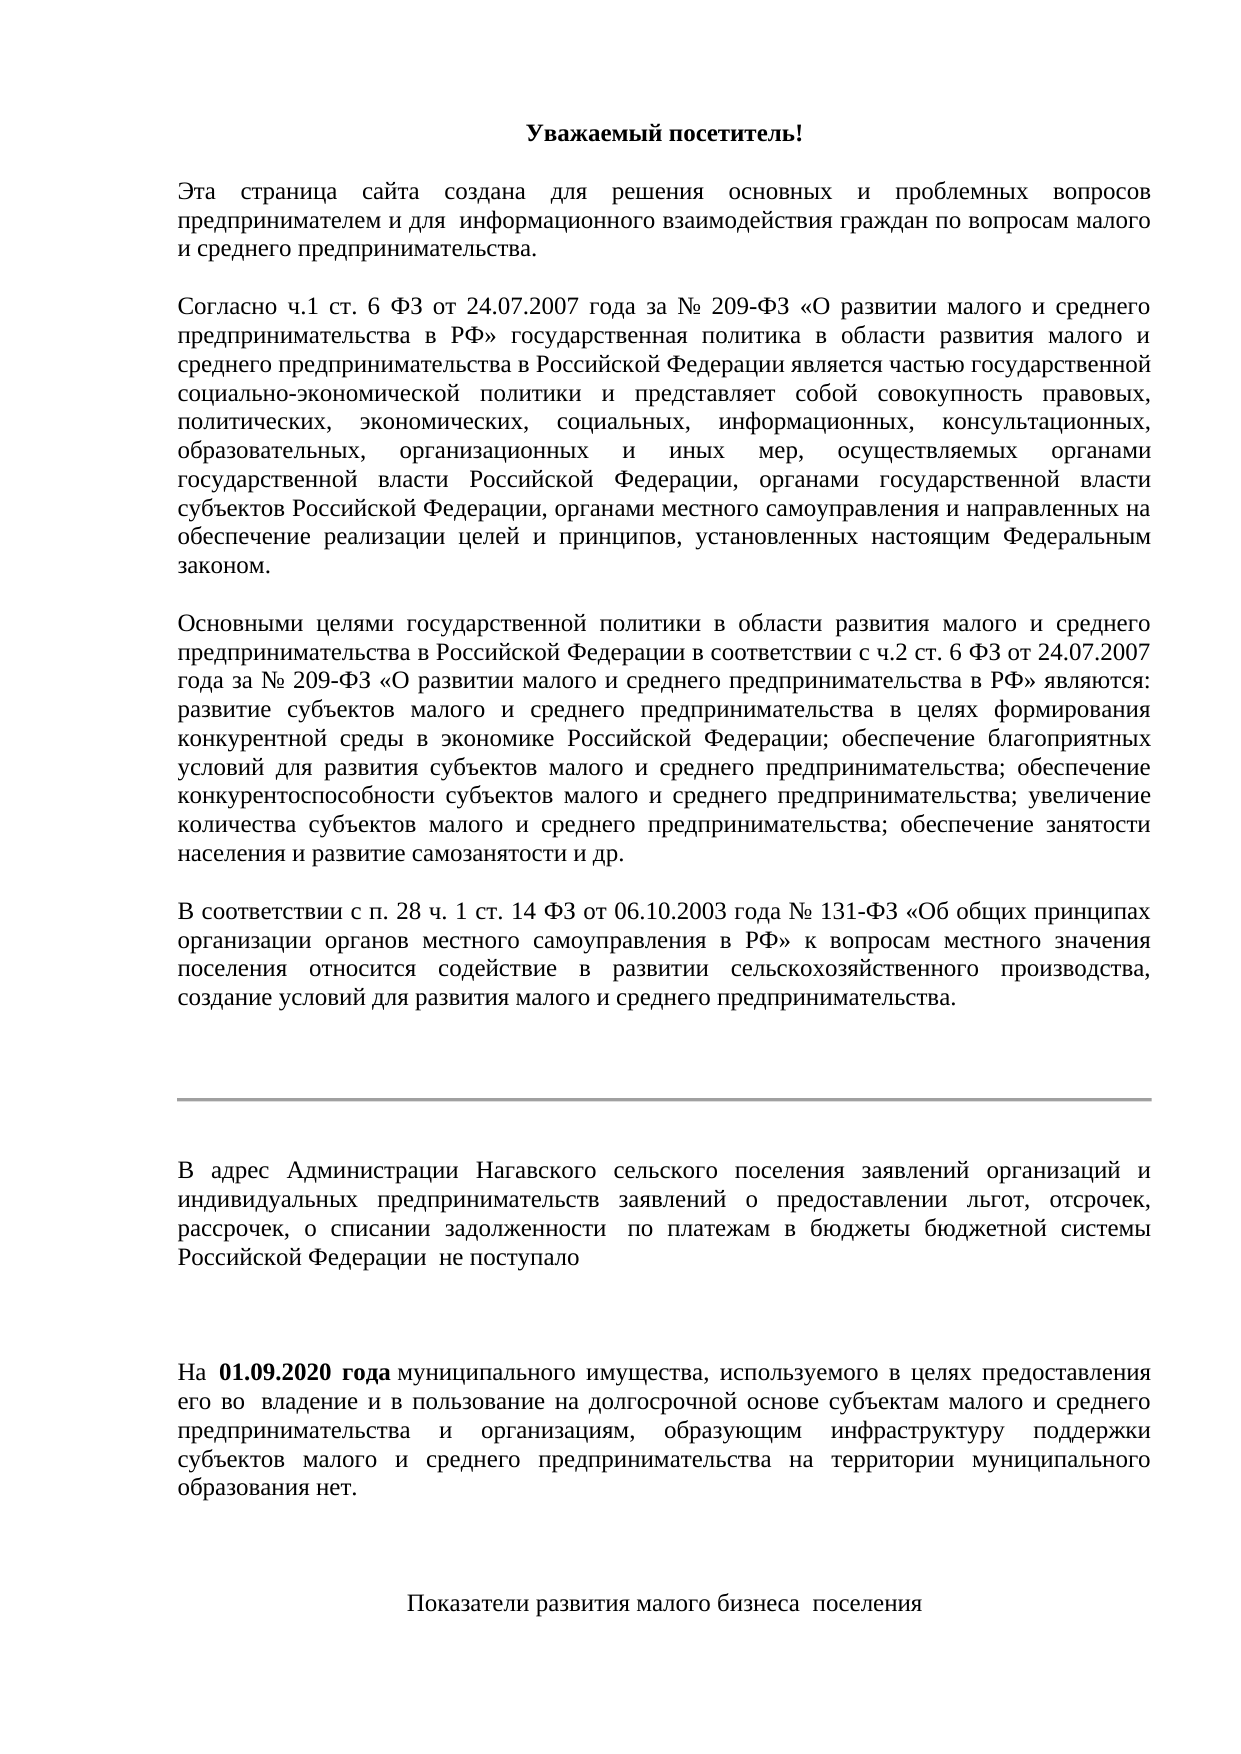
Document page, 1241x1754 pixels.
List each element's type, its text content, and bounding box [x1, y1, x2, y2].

text На 01.09.2020 года муниципального имущества, используемого в целях предоставления его во владение и в пользование на долгосрочной основе субъектам малого и среднего предпринимательства и организациям, образующим инфраструктуру поддержки субъектов малого и среднего предпринимательства на территории муниципального образования нет. [177, 1357, 1152, 1501]
text В соответствии с п. 28 ч. 1 ст. 14 ФЗ от 06.10.2003 года № 131-ФЗ «Об общих принципах организации органов местного самоуправления в РФ» к вопросам местного значения поселения относится содействие в развитии сельскохозяйственного производства, создание условий для развития малого и среднего предпринимательства. [177, 896, 1152, 1011]
text Основными целями государственной политики в области развития малого и среднего предпринимательства в Российской Федерации в соответствии с ч.2 ст. 6 ФЗ от 24.07.2007 года за № 209-ФЗ «О развитии малого и среднего предпринимательства в РФ» являются: развитие субъектов малого и среднего предпринимательства в целях формирования конкурентной среды в экономике Российской Федерации; обеспечение благоприятных условий для развития субъектов малого и среднего предпринимательства; обеспечение конкурентоспособности субъектов малого и среднего предпринимательства; увеличение количества субъектов малого и среднего предпринимательства; обеспечение занятости населения и развитие самозанятости и др. [177, 608, 1152, 867]
text Показатели развития малого бизнеса поселения [177, 1588, 1152, 1617]
text Согласно ч.1 ст. 6 ФЗ от 24.07.2007 года за № 209-ФЗ «О развитии малого и среднего предпринимательства в РФ» государственная политика в области развития малого и среднего предпринимательства в Российской Федерации является частью государственной социально-экономической политики и представляет собой совокупность правовых, политических, экономических, социальных, информационных, консультационных, образовательных, организационных и иных мер, осуществляемых органами государственной власти Российской Федерации, органами государственной власти субъектов Российской Федерации, органами местного самоуправления и направленных на обеспечение реализации целей и принципов, установленных настоящим Федеральным законом. [177, 291, 1152, 579]
text Уважаемый посетитель! [177, 118, 1152, 147]
text Эта страница сайта создана для решения основных и проблемных вопросов предпринимателем и для информационного взаимодействия граждан по вопросам малого и среднего предпринимательства. [177, 176, 1152, 262]
text В адрес Администрации Нагавского сельского поселения заявлений организаций и индивидуальных предпринимательств заявлений о предоставлении льгот, отсрочек, рассрочек, о списании задолженности по платежам в бюджеты бюджетной системы Российской Федерации не поступало [177, 1155, 1152, 1270]
